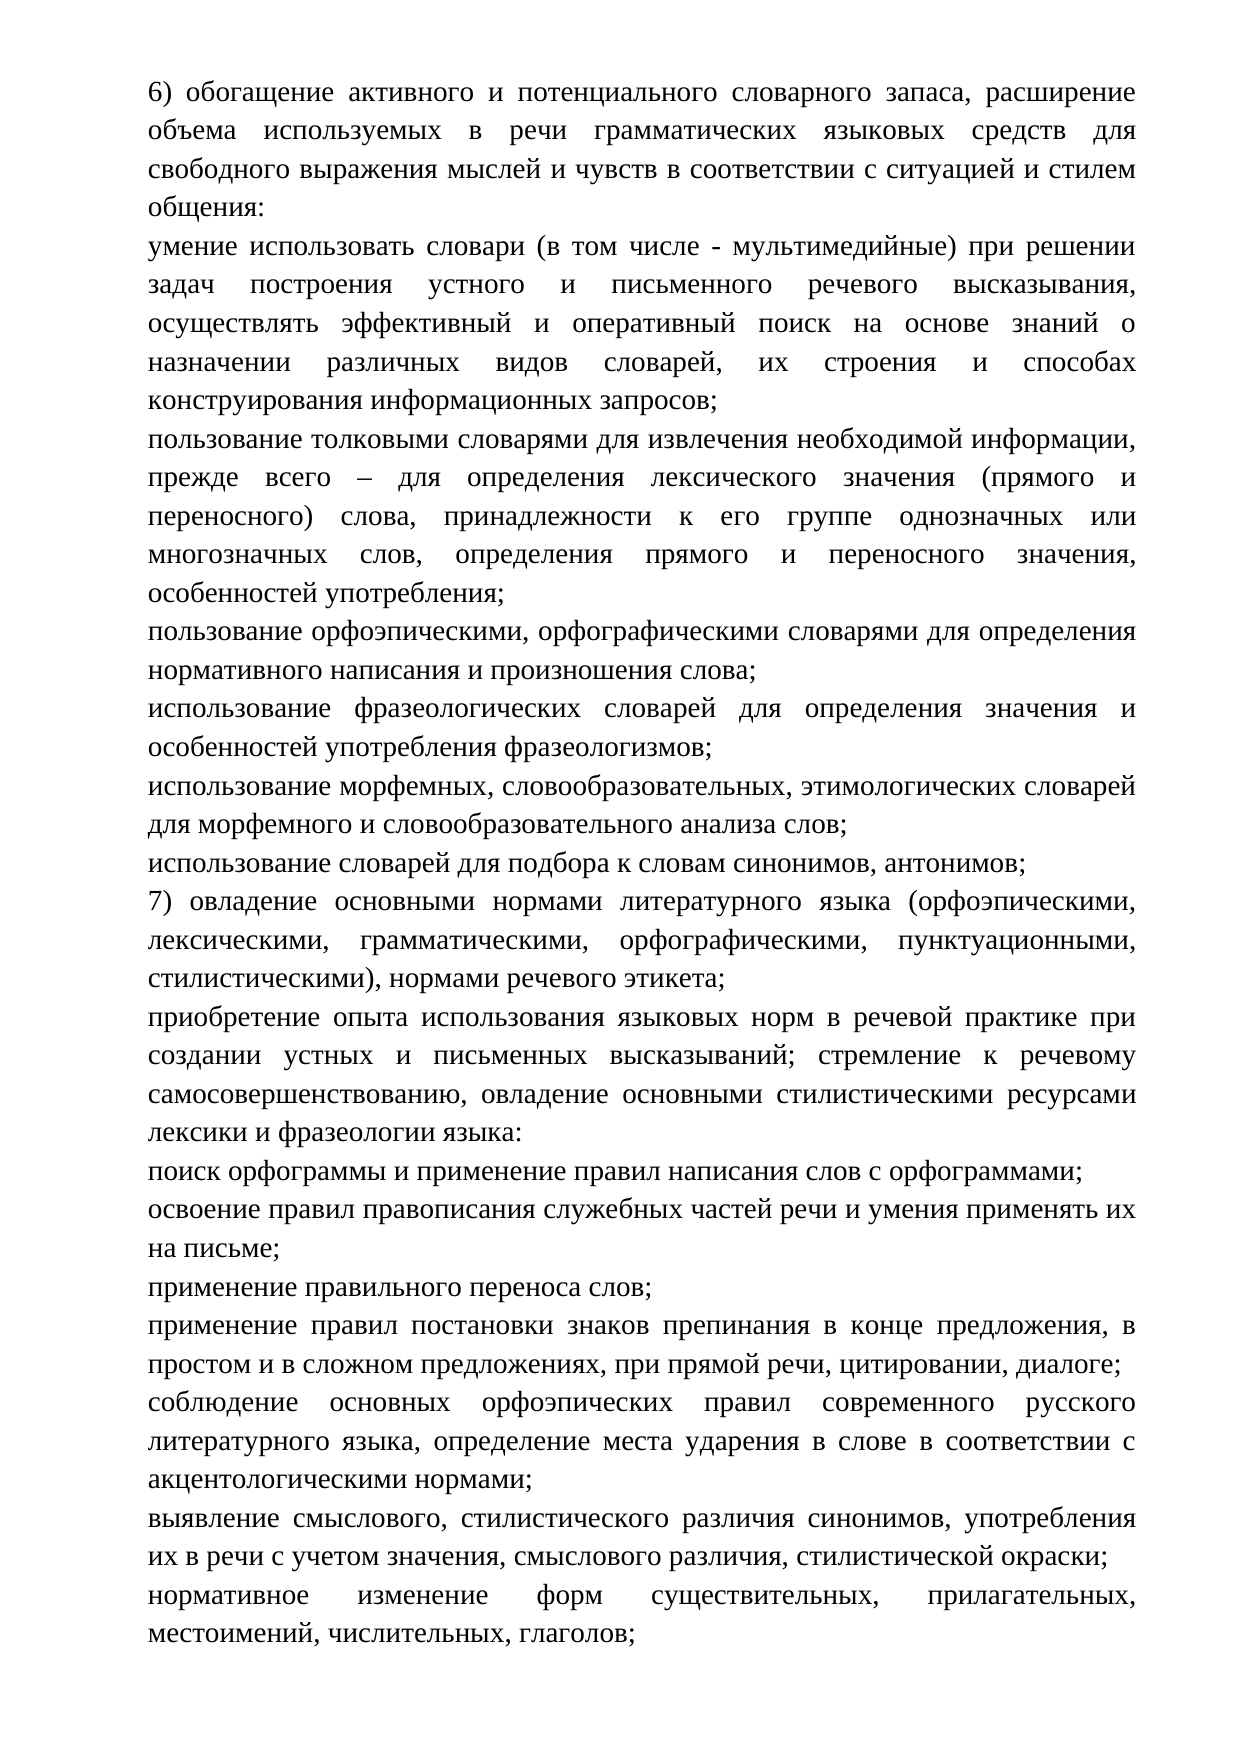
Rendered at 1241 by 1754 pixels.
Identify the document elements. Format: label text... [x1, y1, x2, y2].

text освоение правил правописания служебных частей речи и умения применять их на письме; [148, 1192, 1137, 1264]
text 6) обогащение активного и потенциального словарного запаса, расширение объема используемых в речи грамматических языковых средств для свободного выражения мыслей и чувств в соответствии с ситуацией и стилем общения: [148, 74, 1137, 223]
text использование словарей для подбора к словам синонимов, антонимов; [148, 845, 1137, 878]
text использование фразеологических словарей для определения значения и особенностей употребления фразеологизмов; [148, 691, 1137, 763]
text соблюдение основных орфоэпических правил современного русского литературного языка, определение места ударения в слове в соответствии с акцентологическими нормами; [148, 1384, 1137, 1495]
text умение использовать словари (в том числе - мультимедийные) при решении задач построения устного и письменного речевого высказывания, осуществлять эффективный и оперативный поиск на основе знаний о назначении различных видов словарей, их строения и способах конструирования информационных запросов; [148, 228, 1137, 416]
text нормативное изменение форм существительных, прилагательных, местоимений, числительных, глаголов; [148, 1577, 1137, 1649]
text применение правильного переноса слов; [148, 1269, 1137, 1302]
text пользование толковыми словарями для извлечения необходимой информации, прежде всего – для определения лексического значения (прямого и переносного) слова, принадлежности к его группе однозначных или многозначных слов, определения прямого и переносного значения, особенностей употребления; [148, 421, 1137, 608]
text 7) овладение основными нормами литературного языка (орфоэпическими, лексическими, грамматическими, орфографическими, пунктуационными, стилистическими), нормами речевого этикета; [148, 883, 1137, 994]
text поиск орфограммы и применение правил написания слов с орфограммами; [148, 1153, 1137, 1187]
text приобретение опыта использования языковых норм в речевой практике при создании устных и письменных высказываний; стремление к речевому самосовершенствованию, овладение основными стилистическими ресурсами лексики и фразеологии языка: [148, 999, 1137, 1148]
text использование морфемных, словообразовательных, этимологических словарей для морфемного и словообразовательного анализа слов; [148, 768, 1137, 840]
text применение правил постановки знаков препинания в конце предложения, в простом и в сложном предложениях, при прямой речи, цитировании, диалоге; [148, 1307, 1137, 1379]
text пользование орфоэпическими, орфографическими словарями для определения нормативного написания и произношения слова; [148, 613, 1137, 686]
text выявление смыслового, стилистического различия синонимов, употребления их в речи с учетом значения, смыслового различия, стилистической окраски; [148, 1500, 1137, 1572]
